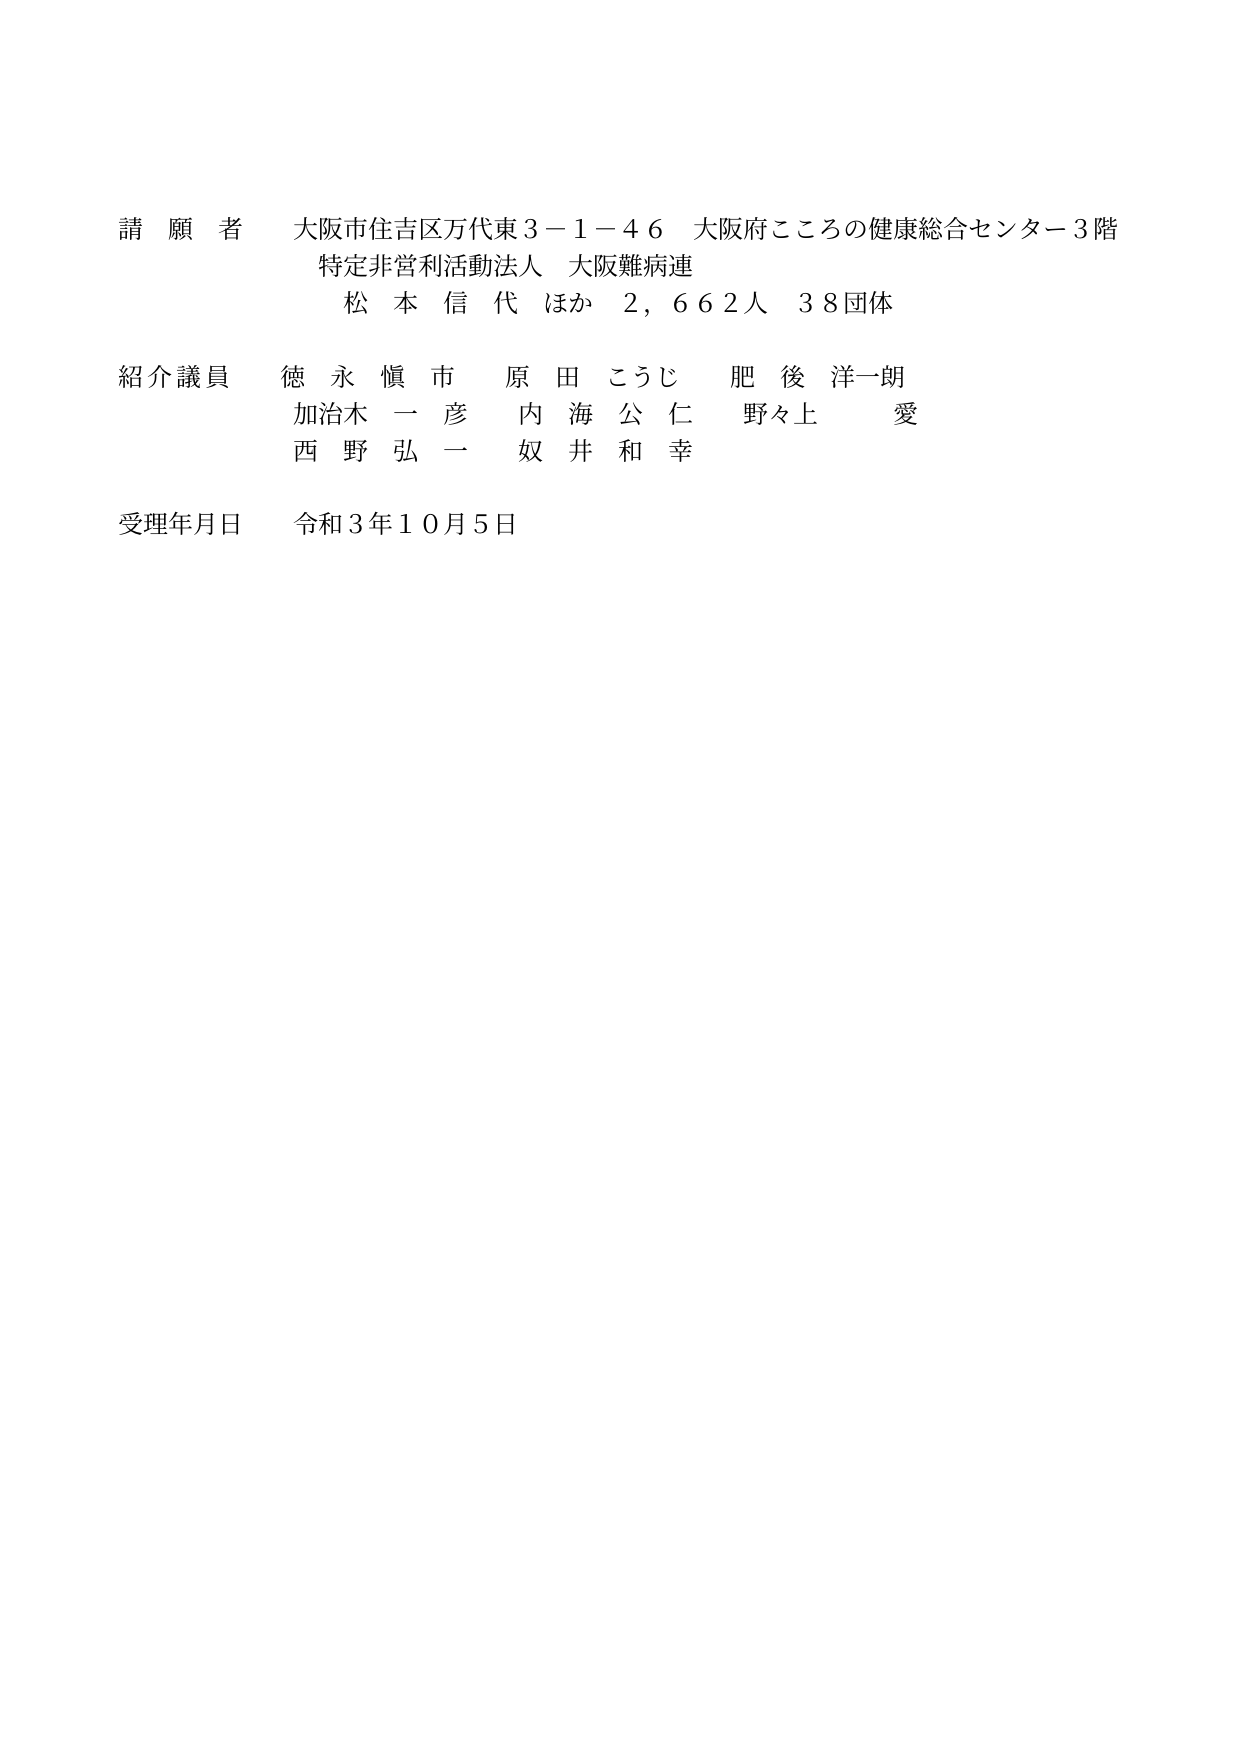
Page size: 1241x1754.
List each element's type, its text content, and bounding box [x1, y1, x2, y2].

text 受理年月日 令和３年１０月５日 [118, 504, 1122, 541]
text 松 本 信 代 ほか ２，６６２人 ３８団体 [118, 283, 1122, 320]
text 紹介議員 徳 永 愼 市 原 田 こうじ 肥 後 洋一朗 [118, 357, 1122, 394]
text 特定非営利活動法人 大阪難病連 [118, 246, 1122, 283]
text 請 願 者 大阪市住吉区万代東３－１－４６ 大阪府こころの健康総合センター３階 [118, 209, 1122, 246]
text 加治木 一 彦 内 海 公 仁 野々上 愛 [118, 394, 1122, 431]
text 西 野 弘 一 奴 井 和 幸 [118, 431, 1122, 468]
